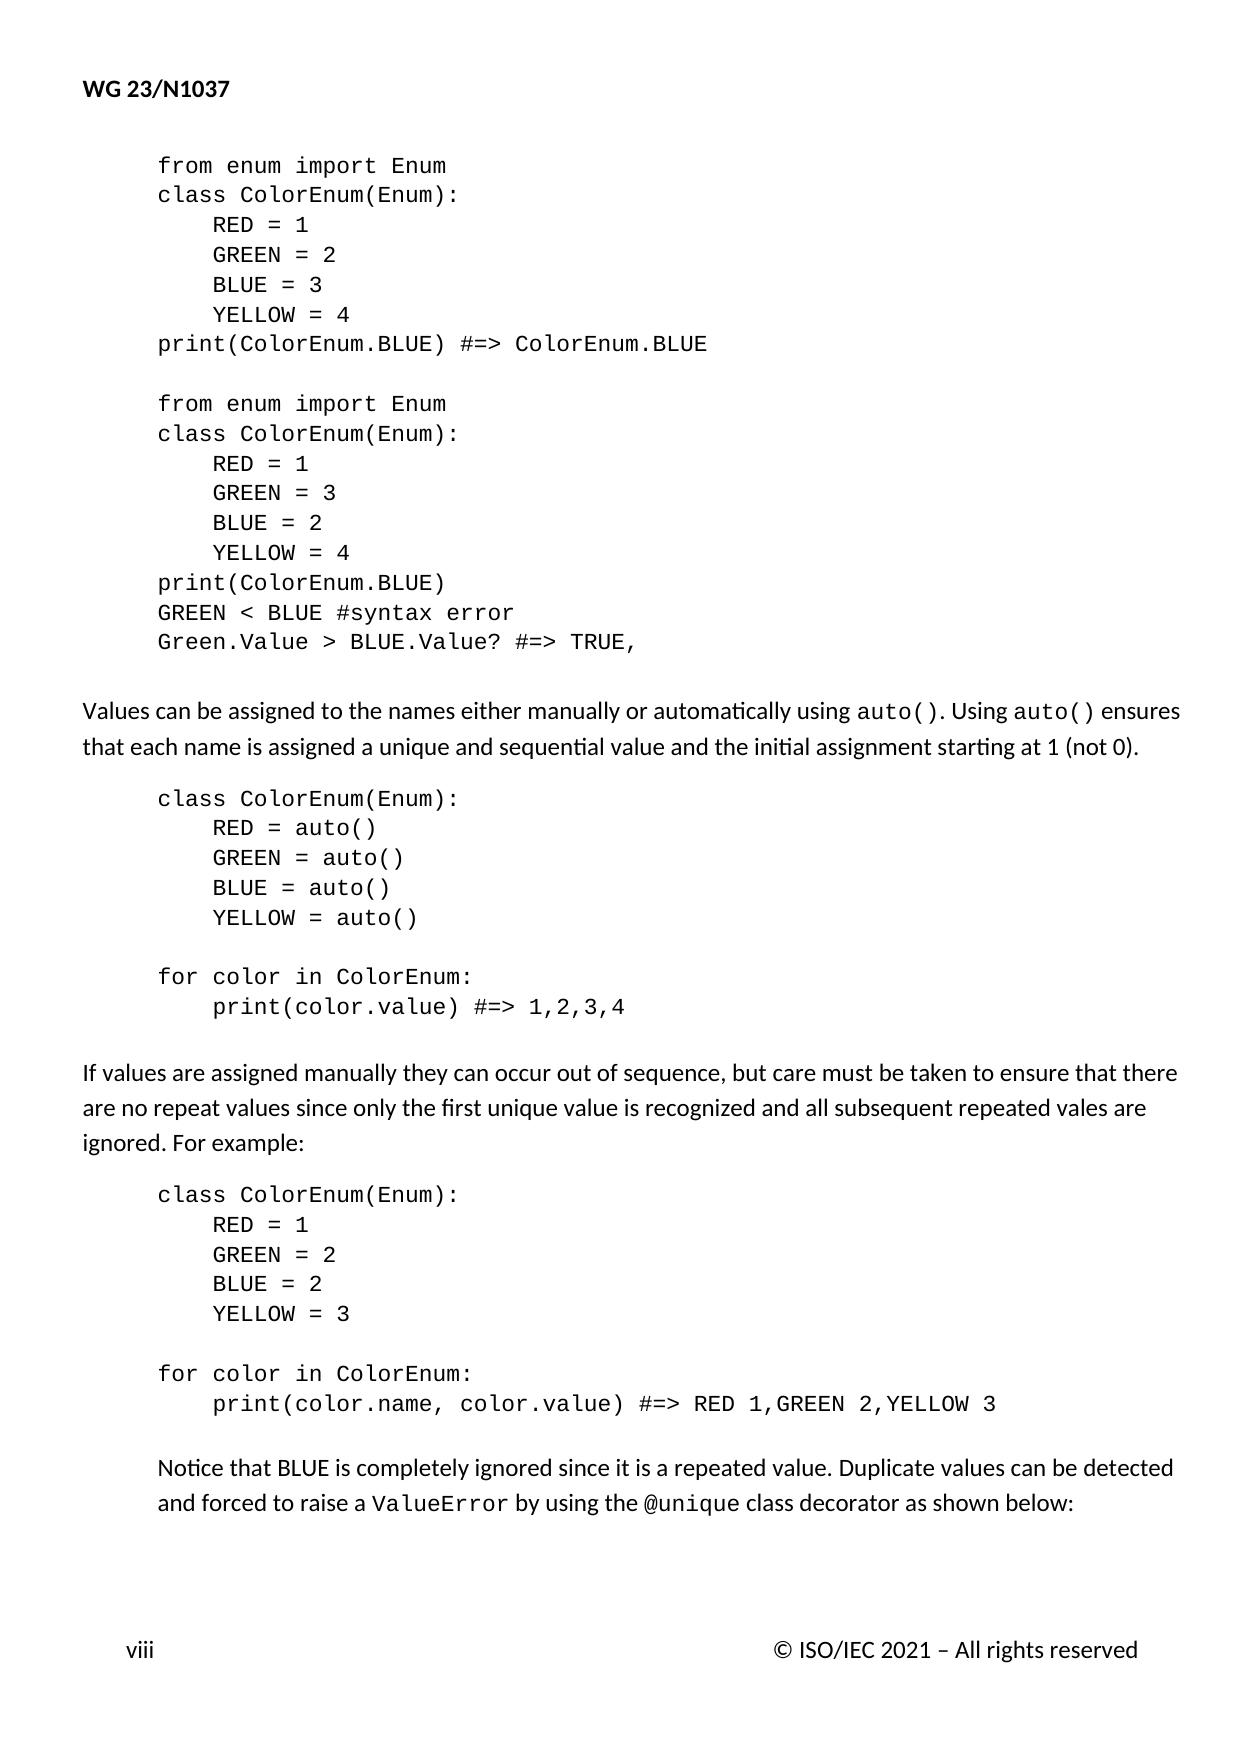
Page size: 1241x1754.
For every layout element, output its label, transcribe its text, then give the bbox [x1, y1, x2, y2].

text GREEN = 2 [82, 243, 1182, 269]
text RED = 1 [82, 452, 1182, 478]
text from enum import Enum [82, 392, 1182, 418]
text Notice that BLUE is completely ignored since it is a repeated value. Duplicate values can be detected and forced to raise a ValueError by using the @unique class decorator as shown below: [157, 1422, 1182, 1518]
text class ColorEnum(Enum): [82, 184, 1182, 210]
text class ColorEnum(Enum): RED = auto() GREEN = auto() BLUE = auto() YELLOW = auto() for color in ColorEnum: print(color.value) #=> 1,2,3,4 [157, 787, 1182, 1021]
text class ColorEnum(Enum): RED = 1 GREEN = 2 BLUE = 2 YELLOW = 3 for color in ColorEnum: print(color.name, color.value) #=> RED 1,GREEN 2,YELLOW 3 [157, 1183, 1182, 1418]
text RED = 1 [82, 214, 1182, 239]
text BLUE = 3 [82, 273, 1182, 299]
text If values are assigned manually they can occur out of sequence, but care must be taken to ensure that there are no repeat values since only the first unique value is recognized and all subsequent repeated vales are ignored. For example: [82, 1057, 1182, 1158]
text from enum import Enum [82, 154, 1182, 180]
text GREEN < BLUE #syntax error [82, 601, 1182, 627]
text Values can be assigned to the names either manually or automatically using auto(). Using auto() ensures that each name is assigned a unique and sequential value and the initial assignment starting at 1 (not 0). [82, 696, 1182, 762]
text YELLOW = 4 [82, 541, 1182, 567]
text YELLOW = 4 [82, 303, 1182, 329]
text class ColorEnum(Enum): [82, 422, 1182, 448]
text GREEN = 3 [82, 482, 1182, 508]
text print(ColorEnum.BLUE) #=> ColorEnum.BLUE [82, 333, 1182, 359]
text Green.Value > BLUE.Value? #=> TRUE, [82, 631, 1182, 657]
text print(ColorEnum.BLUE) [82, 571, 1182, 597]
text BLUE = 2 [82, 512, 1182, 537]
